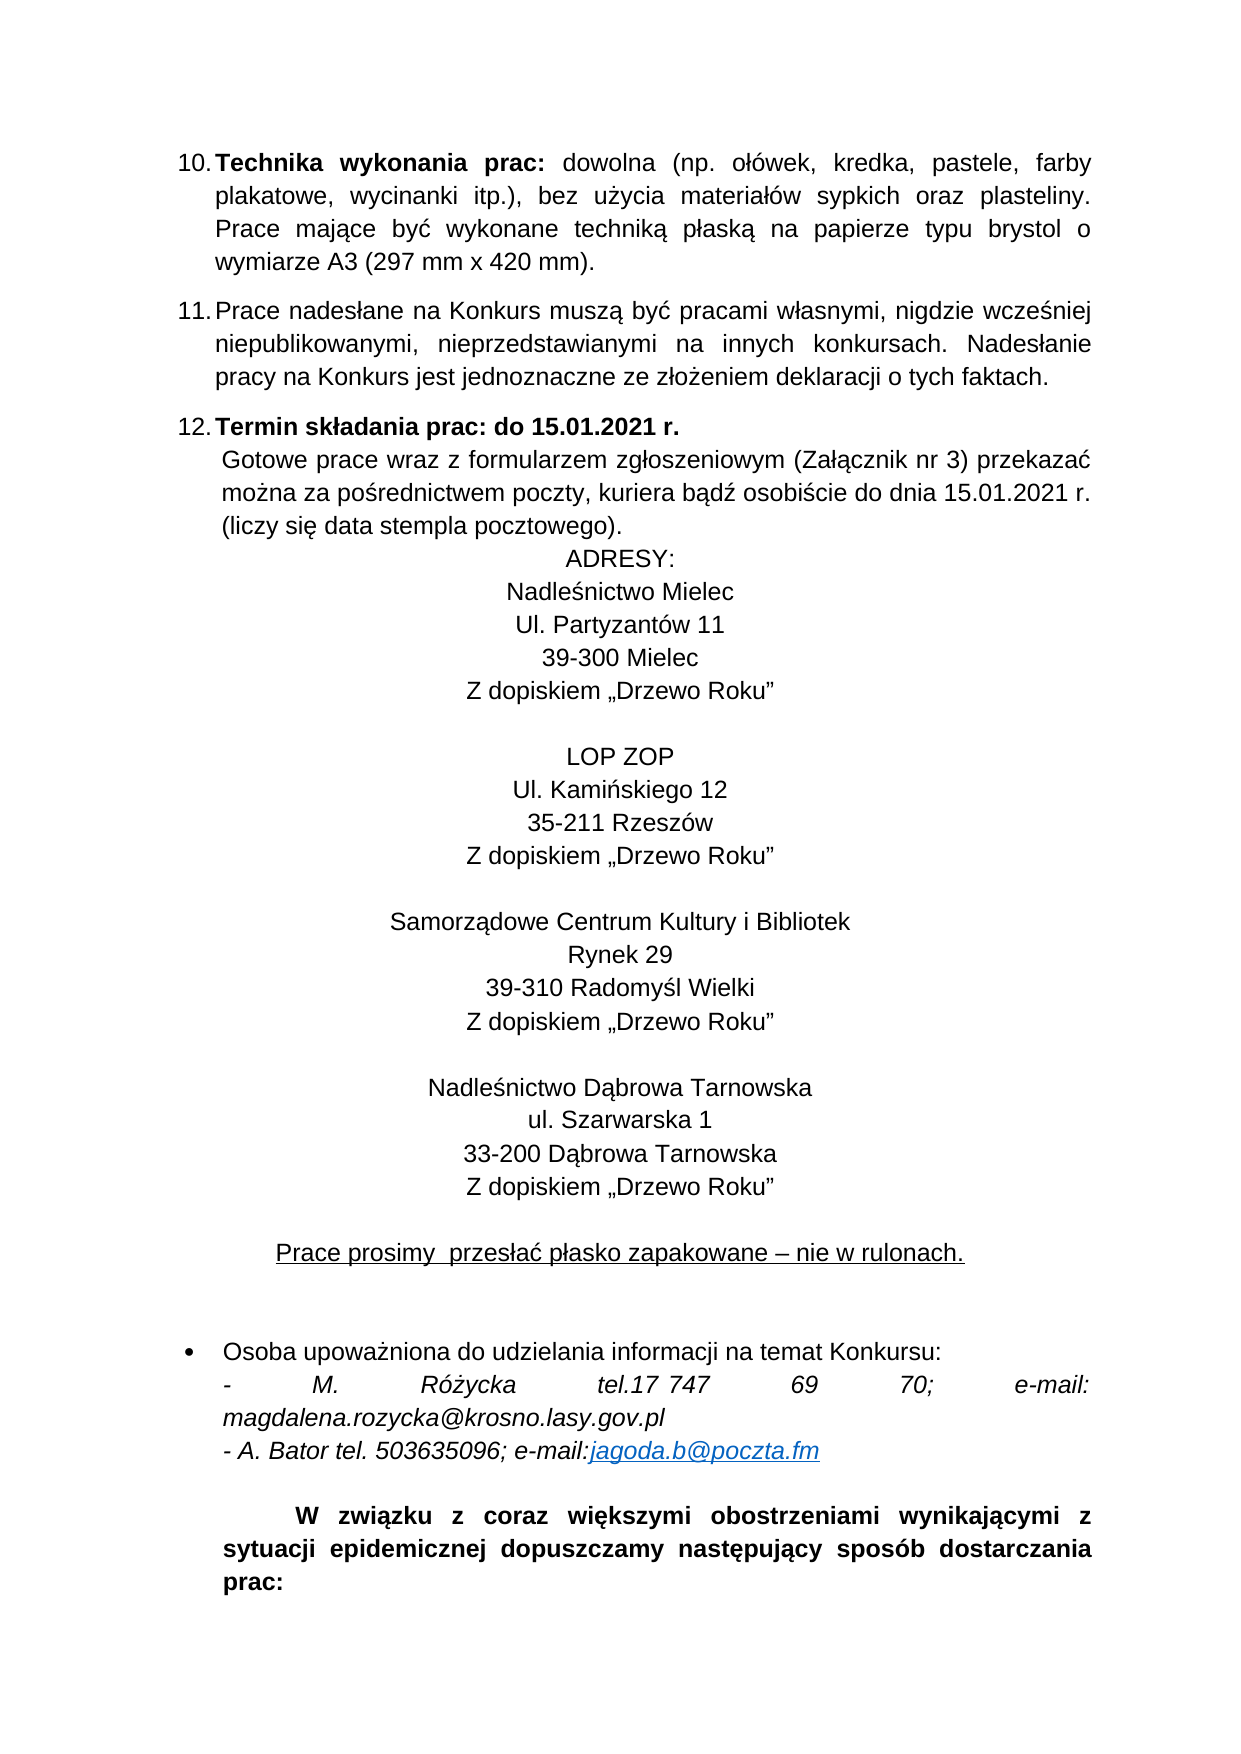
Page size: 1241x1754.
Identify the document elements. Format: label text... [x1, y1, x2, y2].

text Z dopiskiem „Drzewo Roku” [148, 1006, 1093, 1035]
list - M. Różycka tel.17 747 69 70; e-mail: magdalena.rozycka@krosno.lasy.gov.pl [223, 1370, 1093, 1431]
text Ul. Kamińskiego 12 [148, 775, 1093, 804]
text LOP ZOP [148, 742, 1093, 771]
list Osoba upoważniona do udzielania informacji na temat Konkursu: [185, 1337, 1093, 1365]
text 33-200 Dąbrowa Tarnowska [148, 1138, 1093, 1167]
list Prace nadesłane na Konkurs muszą być pracami własnymi, nigdzie wcześniej niepublikowanymi, nieprzedstawianymi na innych konkursach. Nadesłanie pracy na Konkurs jest jednoznaczne ze złożeniem deklaracji o tych faktach. [177, 296, 1093, 391]
text Ul. Partyzantów 11 [148, 610, 1093, 639]
text Prace prosimy przesłać płasko zapakowane – nie w rulonach. [148, 1238, 1093, 1266]
text 35-211 Rzeszów [148, 808, 1093, 837]
text ADRESY: [148, 544, 1093, 573]
text Samorządowe Centrum Kultury i Bibliotek Rynek 29 39-310 Radomyśl Wielki [148, 907, 1093, 1002]
text Nadleśnictwo Mielec [148, 577, 1093, 606]
list W związku z coraz większymi obostrzeniami wynikającymi z sytuacji epidemicznej dopuszczamy następujący sposób dostarczania prac: [223, 1501, 1093, 1596]
text Gotowe prace wraz z formularzem zgłoszeniowym (Załącznik nr 3) przekazać można za pośrednictwem poczty, kuriera bądź osobiście do dnia 15.01.2021 r. (liczy się data stempla pocztowego). [221, 445, 1093, 540]
list - A. Bator tel. 503635096; e-mail: jagoda.b@poczta.fm [223, 1436, 1093, 1464]
text Z dopiskiem „Drzewo Roku” [148, 841, 1093, 870]
text ul. Szarwarska 1 [148, 1106, 1093, 1134]
text Z dopiskiem „Drzewo Roku” [148, 1172, 1093, 1200]
list Termin składania prac: do 15.01.2021 r. [177, 412, 1093, 441]
text Nadleśnictwo Dąbrowa Tarnowska [148, 1072, 1093, 1101]
text Z dopiskiem „Drzewo Roku” [148, 676, 1093, 705]
list Technika wykonania prac: dowolna (np. ołówek, kredka, pastele, farby plakatowe, wycinanki itp.), bez użycia materiałów sypkich oraz plasteliny. Prace mające być wykonane techniką płaską na papierze typu brystol o wymiarze A3 (297 mm x 420 mm). [177, 148, 1093, 275]
text 39-300 Mielec [148, 643, 1093, 672]
